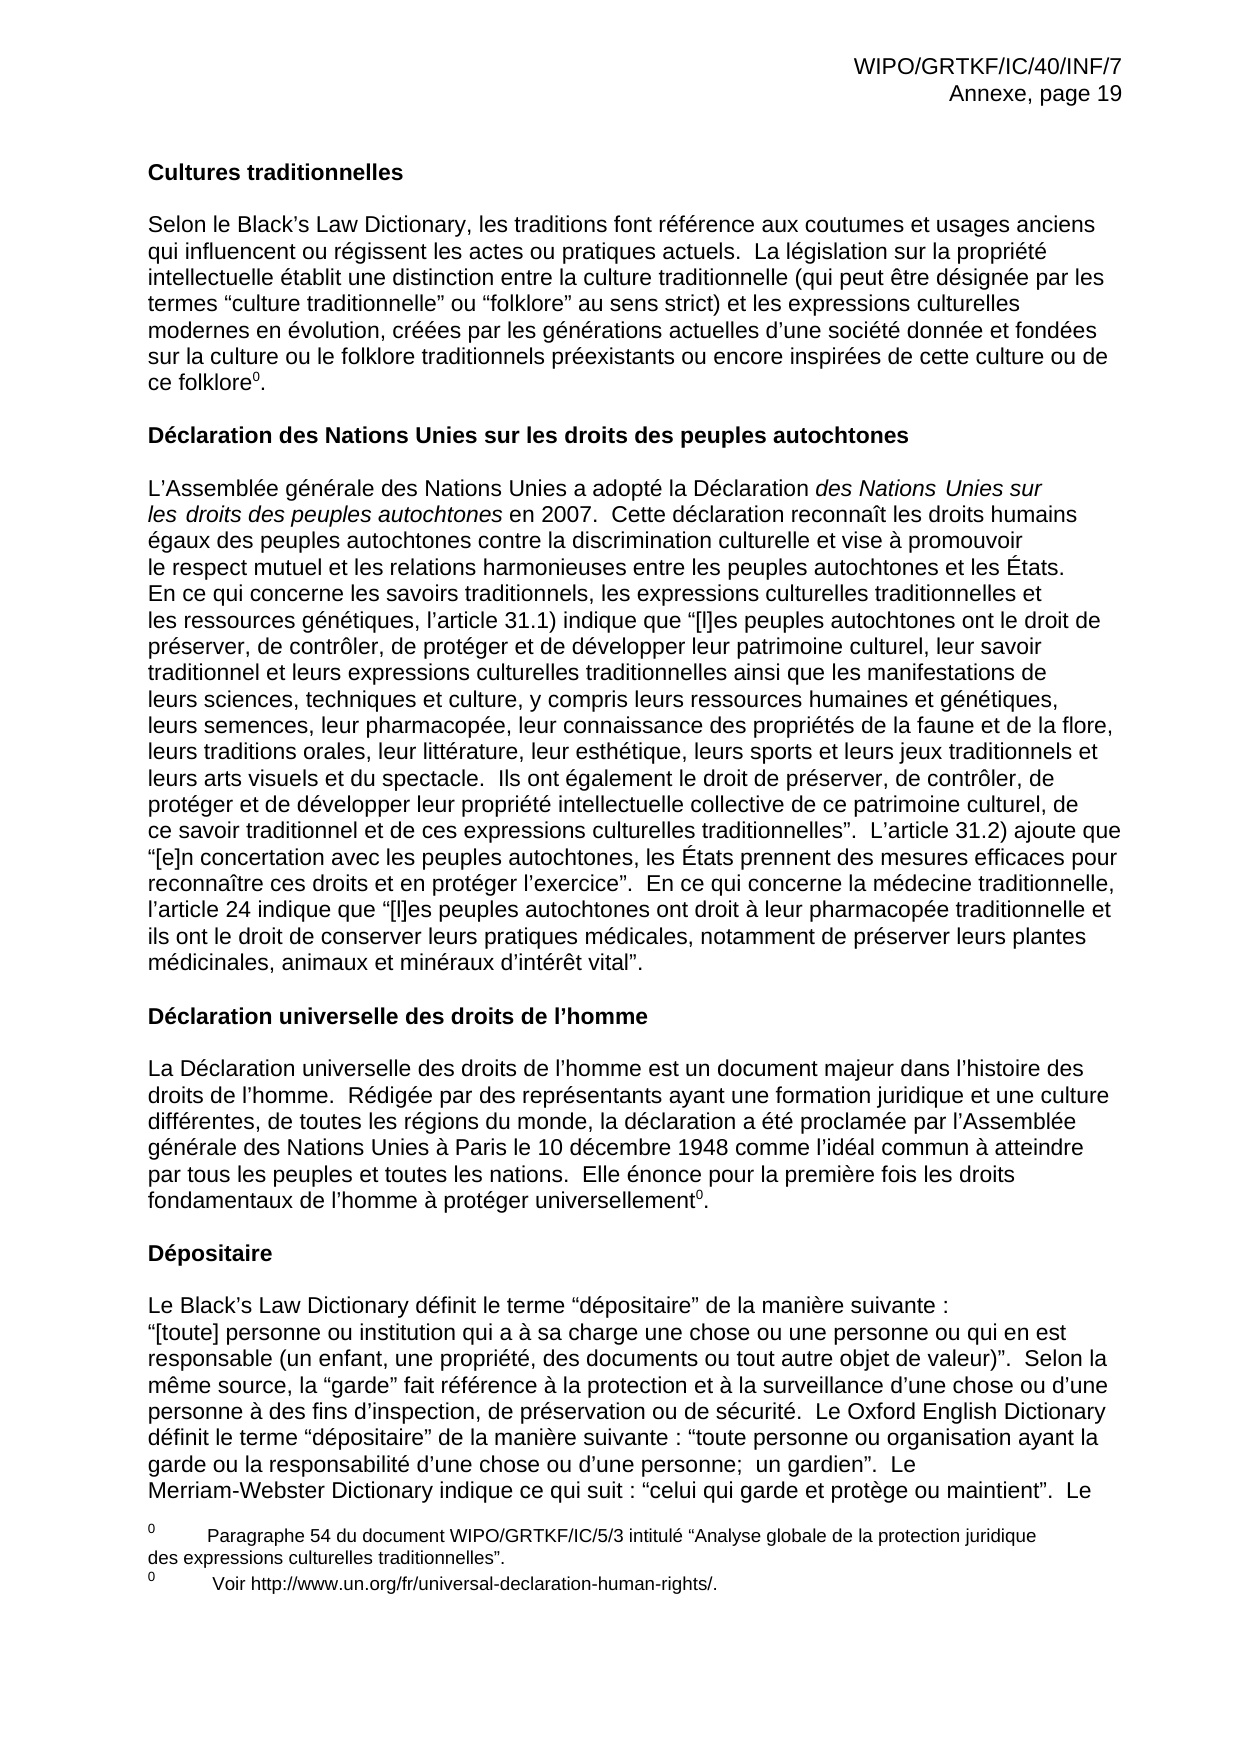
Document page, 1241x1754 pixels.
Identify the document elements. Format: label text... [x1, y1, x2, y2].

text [148, 1292, 1122, 1503]
text L’Assemblée générale des Nations Unies a adopté la Déclaration des Nations Unies sur les droits des peuples autochtones en 2007. Cette déclaration reconnaît les droits humains égaux des peuples autochtones contre la discrimination culturelle et vise à promouvoir le respect mutuel et les relations harmonieuses entre les peuples autochtones et les États. [148, 475, 1122, 580]
subtitle Dépositaire [148, 1240, 1122, 1266]
subtitle Cultures traditionnelles [148, 158, 1122, 185]
subtitle Déclaration universelle des droits de l’homme [148, 1002, 1122, 1029]
subtitle Déclaration des Nations Unies sur les droits des peuples autochtones [148, 422, 1122, 448]
text Selon le Black’s Law Dictionary, les traditions font référence aux coutumes et usages anciens qui influencent ou régissent les actes ou pratiques actuels. La législation sur la propriété intellectuelle établit une distinction entre la culture traditionnelle (qui peut être désignée par les termes “culture traditionnelle” ou “folklore” au sens strict) et les expressions culturelles modernes en évolution, créées par les générations actuelles d’une société donnée et fondées sur la culture ou le folklore traditionnels préexistants ou encore inspirées de cette culture ou de ce folklore. [148, 211, 1122, 396]
text En ce qui concerne les savoirs traditionnels, les expressions culturelles traditionnelles et les ressources génétiques, l’article 31.1) indique que “[l]es peuples autochtones ont le droit de préserver, de contrôler, de protéger et de développer leur patrimoine culturel, leur savoir traditionnel et leurs expressions culturelles traditionnelles ainsi que les manifestations de leurs sciences, techniques et culture, y compris leurs ressources humaines et génétiques, leurs semences, leur pharmacopée, leur connaissance des propriétés de la faune et de la flore, leurs traditions orales, leur littérature, leur esthétique, leurs sports et leurs jeux traditionnels et leurs arts visuels et du spectacle. Ils ont également le droit de préserver, de contrôler, de protéger et de développer leur propriété intellectuelle collective de ce patrimoine culturel, de ce savoir traditionnel et de ces expressions culturelles traditionnelles”. L’article 31.2) ajoute que “[e]n concertation avec les peuples autochtones, les États prennent des mesures efficaces pour reconnaître ces droits et en protéger l’exercice”. En ce qui concerne la médecine traditionnelle, l’article 24 indique que “[l]es peuples autochtones ont droit à leur pharmacopée traditionnelle et ils ont le droit de conserver leurs pratiques médicales, notamment de préserver leurs plantes médicinales, animaux et minéraux d’intérêt vital”. [148, 580, 1122, 976]
text La Déclaration universelle des droits de l’homme est un document majeur dans l’histoire des droits de l’homme. Rédigée par des représentants ayant une formation juridique et une culture différentes, de toutes les régions du monde, la déclaration a été proclamée par l’Assemblée générale des Nations Unies à Paris le 10 décembre 1948 comme l’idéal commun à atteindre par tous les peuples et toutes les nations. Elle énonce pour la première fois les droits fondamentaux de l’homme à protéger universellement. [148, 1055, 1122, 1213]
